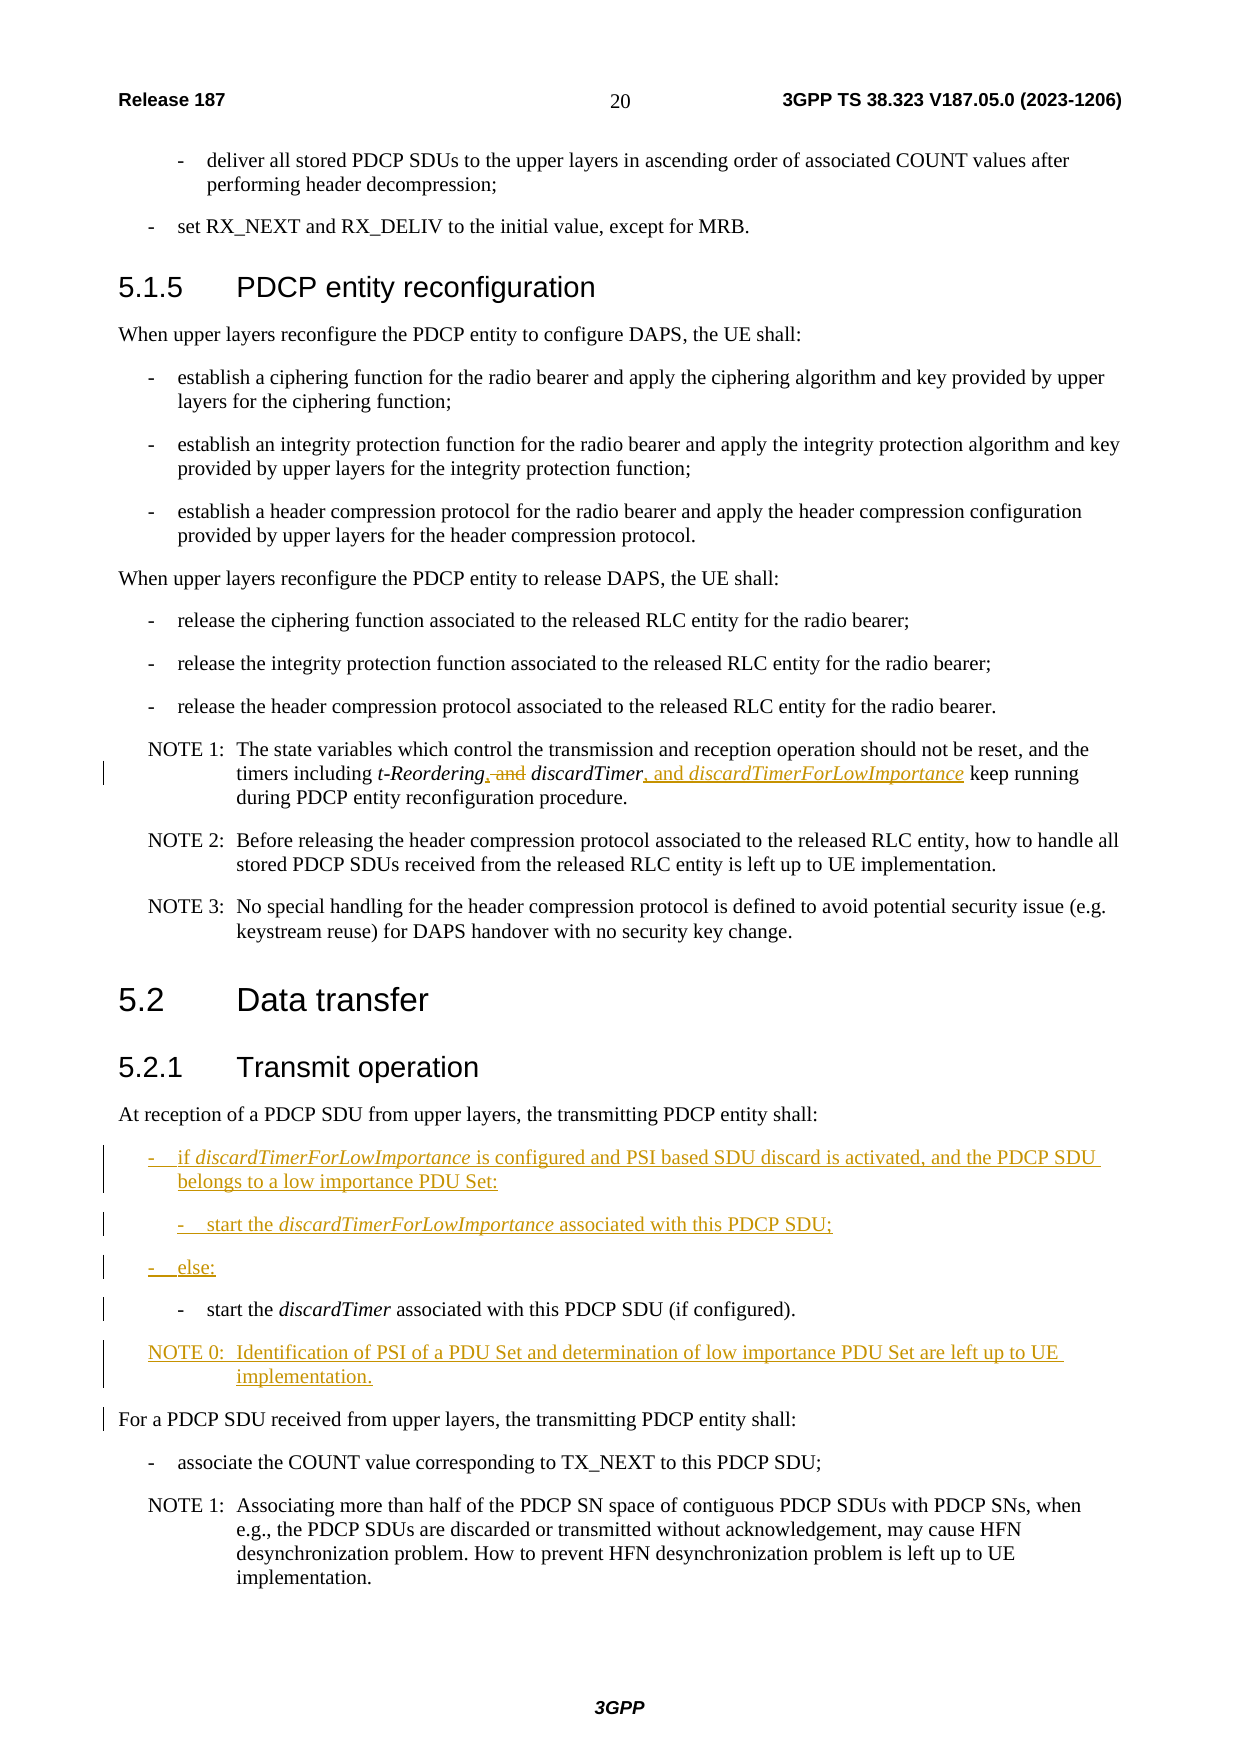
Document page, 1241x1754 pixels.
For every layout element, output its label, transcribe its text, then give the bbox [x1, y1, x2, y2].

text - associate the COUNT value corresponding to TX_NEXT to this PDCP SDU; [148, 1450, 1122, 1474]
text When upper layers reconfigure the PDCP entity to configure DAPS, the UE shall: [118, 322, 1122, 346]
text - deliver all stored PDCP SDUs to the upper layers in ascending order of associated COUNT values after performing header decompression; [177, 147, 1122, 196]
text - release the header compression protocol associated to the released RLC entity for the radio bearer. [148, 694, 1122, 718]
text - start the discardTimer associated with this PDCP SDU (if configured). [177, 1297, 1122, 1321]
text - set RX_NEXT and RX_DELIV to the initial value, except for MRB. [148, 214, 1122, 238]
text When upper layers reconfigure the PDCP entity to release DAPS, the UE shall: [118, 565, 1122, 589]
text At reception of a PDCP SDU from upper layers, the transmitting PDCP entity shall: [118, 1102, 1122, 1126]
text NOTE 2: Before releasing the header compression protocol associated to the released RLC entity, how to handle all stored PDCP SDUs received from the released RLC entity is left up to UE implementation. [148, 828, 1122, 876]
text For a PDCP SDU received from upper layers, the transmitting PDCP entity shall: [118, 1407, 1122, 1431]
text NOTE 1: The state variables which control the transmission and reception operation should not be reset, and the timers including t-Reordering discardTimer keep running during PDCP entity reconfiguration procedure. [148, 737, 1122, 809]
subtitle 5.2 Data transfer [118, 980, 1122, 1018]
text - establish a ciphering function for the radio bearer and apply the ciphering algorithm and key provided by upper layers for the ciphering function; [148, 365, 1122, 413]
text NOTE 1: Associating more than half of the PDCP SN space of contiguous PDCP SDUs with PDCP SNs, when e.g., the PDCP SDUs are discarded or transmitted without acknowledgement, may cause HFN desynchronization problem. How to prevent HFN desynchronization problem is left up to UE implementation. [148, 1493, 1122, 1589]
subtitle 5.2.1 Transmit operation [118, 1050, 1122, 1083]
text - establish a header compression protocol for the radio bearer and apply the header compression configuration provided by upper layers for the header compression protocol. [148, 498, 1122, 547]
subtitle 5.1.5 PDCP entity reconfiguration [118, 270, 1122, 303]
text NOTE 3: No special handling for the header compression protocol is defined to avoid potential security issue (e.g. keystream reuse) for DAPS handover with no security key change. [148, 894, 1122, 943]
text - release the ciphering function associated to the released RLC entity for the radio bearer; [148, 608, 1122, 632]
text - release the integrity protection function associated to the released RLC entity for the radio bearer; [148, 651, 1122, 675]
text - establish an integrity protection function for the radio bearer and apply the integrity protection algorithm and key provided by upper layers for the integrity protection function; [148, 432, 1122, 480]
